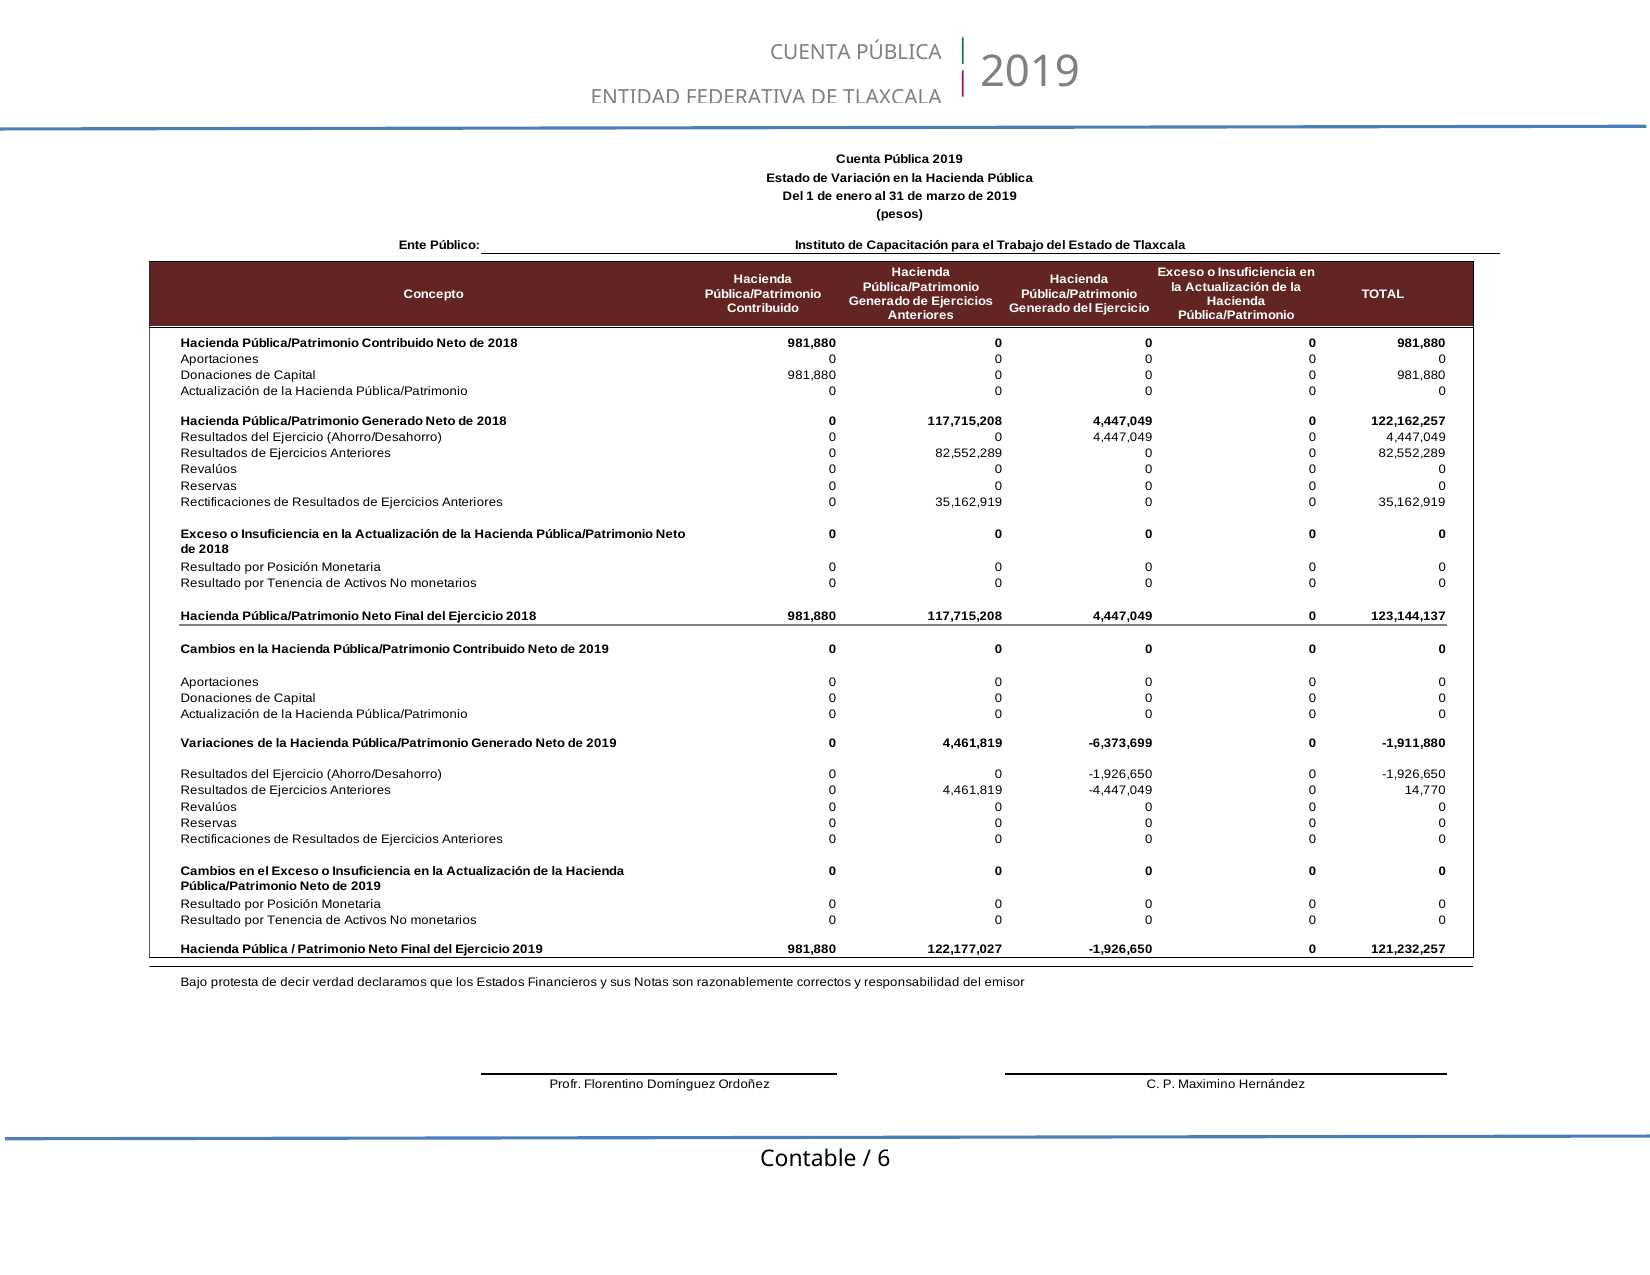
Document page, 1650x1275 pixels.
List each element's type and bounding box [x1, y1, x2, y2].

picture [956, 28, 974, 100]
